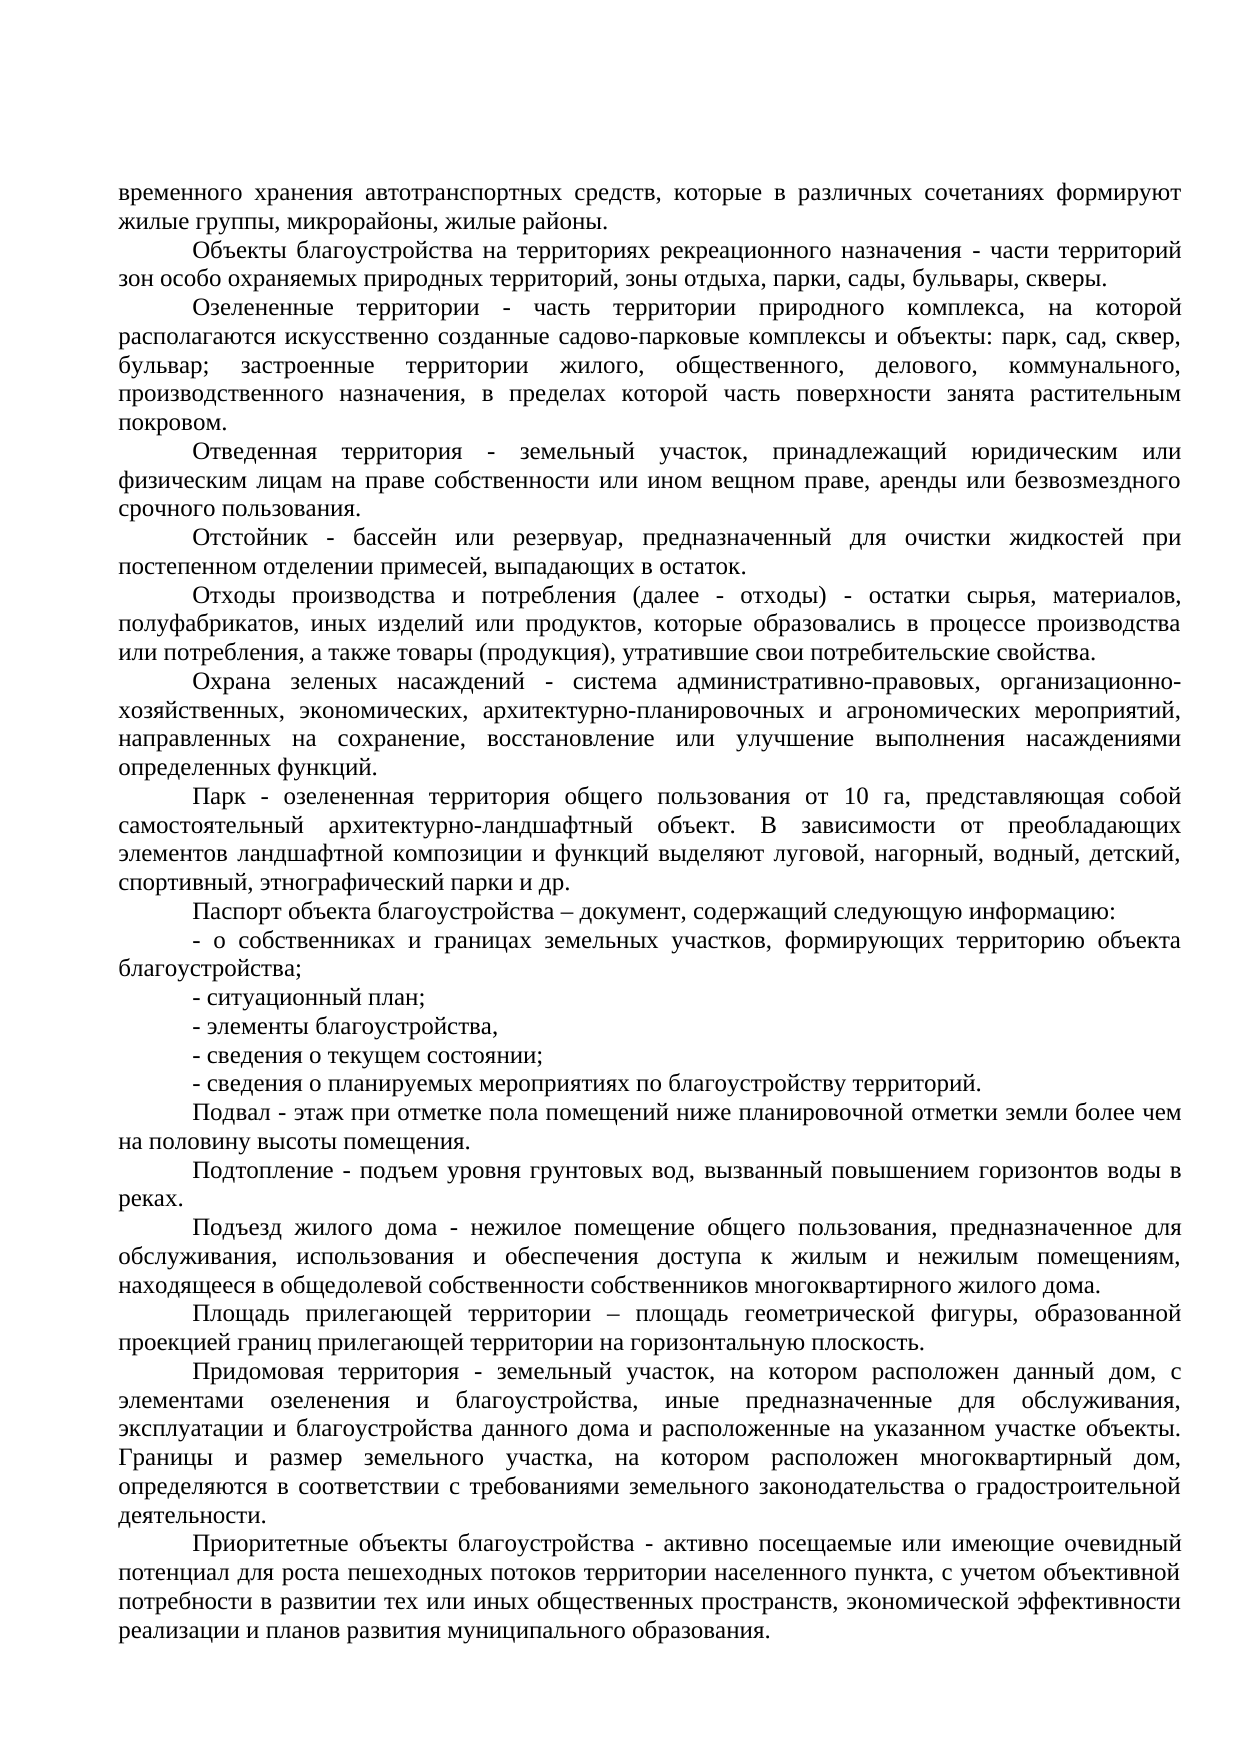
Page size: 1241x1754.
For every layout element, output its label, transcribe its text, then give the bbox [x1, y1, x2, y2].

text Охрана зеленых насаждений - система административно-правовых, организационно-хозяйственных, экономических, архитектурно-планировочных и агрономических мероприятий, направленных на сохранение, восстановление или улучшение выполнения насаждениями определенных функций. [118, 666, 1182, 781]
text Подвал - этаж при отметке пола помещений ниже планировочной отметки земли более чем на половину высоты помещения. [118, 1097, 1182, 1155]
text Отстойник - бассейн или резервуар, предназначенный для очистки жидкостей при постепенном отделении примесей, выпадающих в остаток. [118, 522, 1182, 580]
text Парк - озелененная территория общего пользования от 10 га, представляющая собой самостоятельный архитектурно-ландшафтный объект. В зависимости от преобладающих элементов ландшафтной композиции и функций выделяют луговой, нагорный, водный, детский, спортивный, этнографический парки и др. [118, 781, 1182, 896]
text Паспорт объекта благоустройства – документ, содержащий следующую информацию: [118, 896, 1182, 925]
text Отходы производства и потребления (далее - отходы) - остатки сырья, материалов, полуфабрикатов, иных изделий или продуктов, которые образовались в процессе производства или потребления, а также товары (продукция), утратившие свои потребительские свойства. [118, 580, 1182, 666]
text - сведения о текущем состоянии; [118, 1040, 1182, 1068]
text - элементы благоустройства, [118, 1011, 1182, 1040]
text Подтопление - подъем уровня грунтовых вод, вызванный повышением горизонтов воды в реках. [118, 1155, 1182, 1212]
text - о собственниках и границах земельных участков, формирующих территорию объекта благоустройства; [118, 925, 1182, 982]
text Приоритетные объекты благоустройства - активно посещаемые или имеющие очевидный потенциал для роста пешеходных потоков территории населенного пункта, с учетом объективной потребности в развитии тех или иных общественных пространств, экономической эффективности реализации и планов развития муниципального образования. [118, 1528, 1182, 1643]
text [118, 177, 1182, 235]
text Площадь прилегающей территории – площадь геометрической фигуры, образованной проекцией границ прилегающей территории на горизонтальную плоскость. [118, 1298, 1182, 1356]
text Отведенная территория - земельный участок, принадлежащий юридическим или физическим лицам на праве собственности или ином вещном праве, аренды или безвозмездного срочного пользования. [118, 436, 1182, 522]
text Придомовая территория - земельный участок, на котором расположен данный дом, с элементами озеленения и благоустройства, иные предназначенные для обслуживания, эксплуатации и благоустройства данного дома и расположенные на указанном участке объекты. Границы и размер земельного участка, на котором расположен многоквартирный дом, определяются в соответствии с требованиями земельного законодательства о градостроительной деятельности. [118, 1356, 1182, 1528]
text Озелененные территории - часть территории природного комплекса, на которой располагаются искусственно созданные садово-парковые комплексы и объекты: парк, сад, сквер, бульвар; застроенные территории жилого, общественного, делового, коммунального, производственного назначения, в пределах которой часть поверхности занята растительным покровом. [118, 292, 1182, 436]
text - ситуационный план; [118, 982, 1182, 1011]
text - сведения о планируемых мероприятиях по благоустройству территорий. [118, 1068, 1182, 1097]
text Объекты благоустройства на территориях рекреационного назначения - части территорий зон особо охраняемых природных территорий, зоны отдыха, парки, сады, бульвары, скверы. [118, 235, 1182, 292]
text Подъезд жилого дома - нежилое помещение общего пользования, предназначенное для обслуживания, использования и обеспечения доступа к жилым и нежилым помещениям, находящееся в общедолевой собственности собственников многоквартирного жилого дома. [118, 1212, 1182, 1298]
